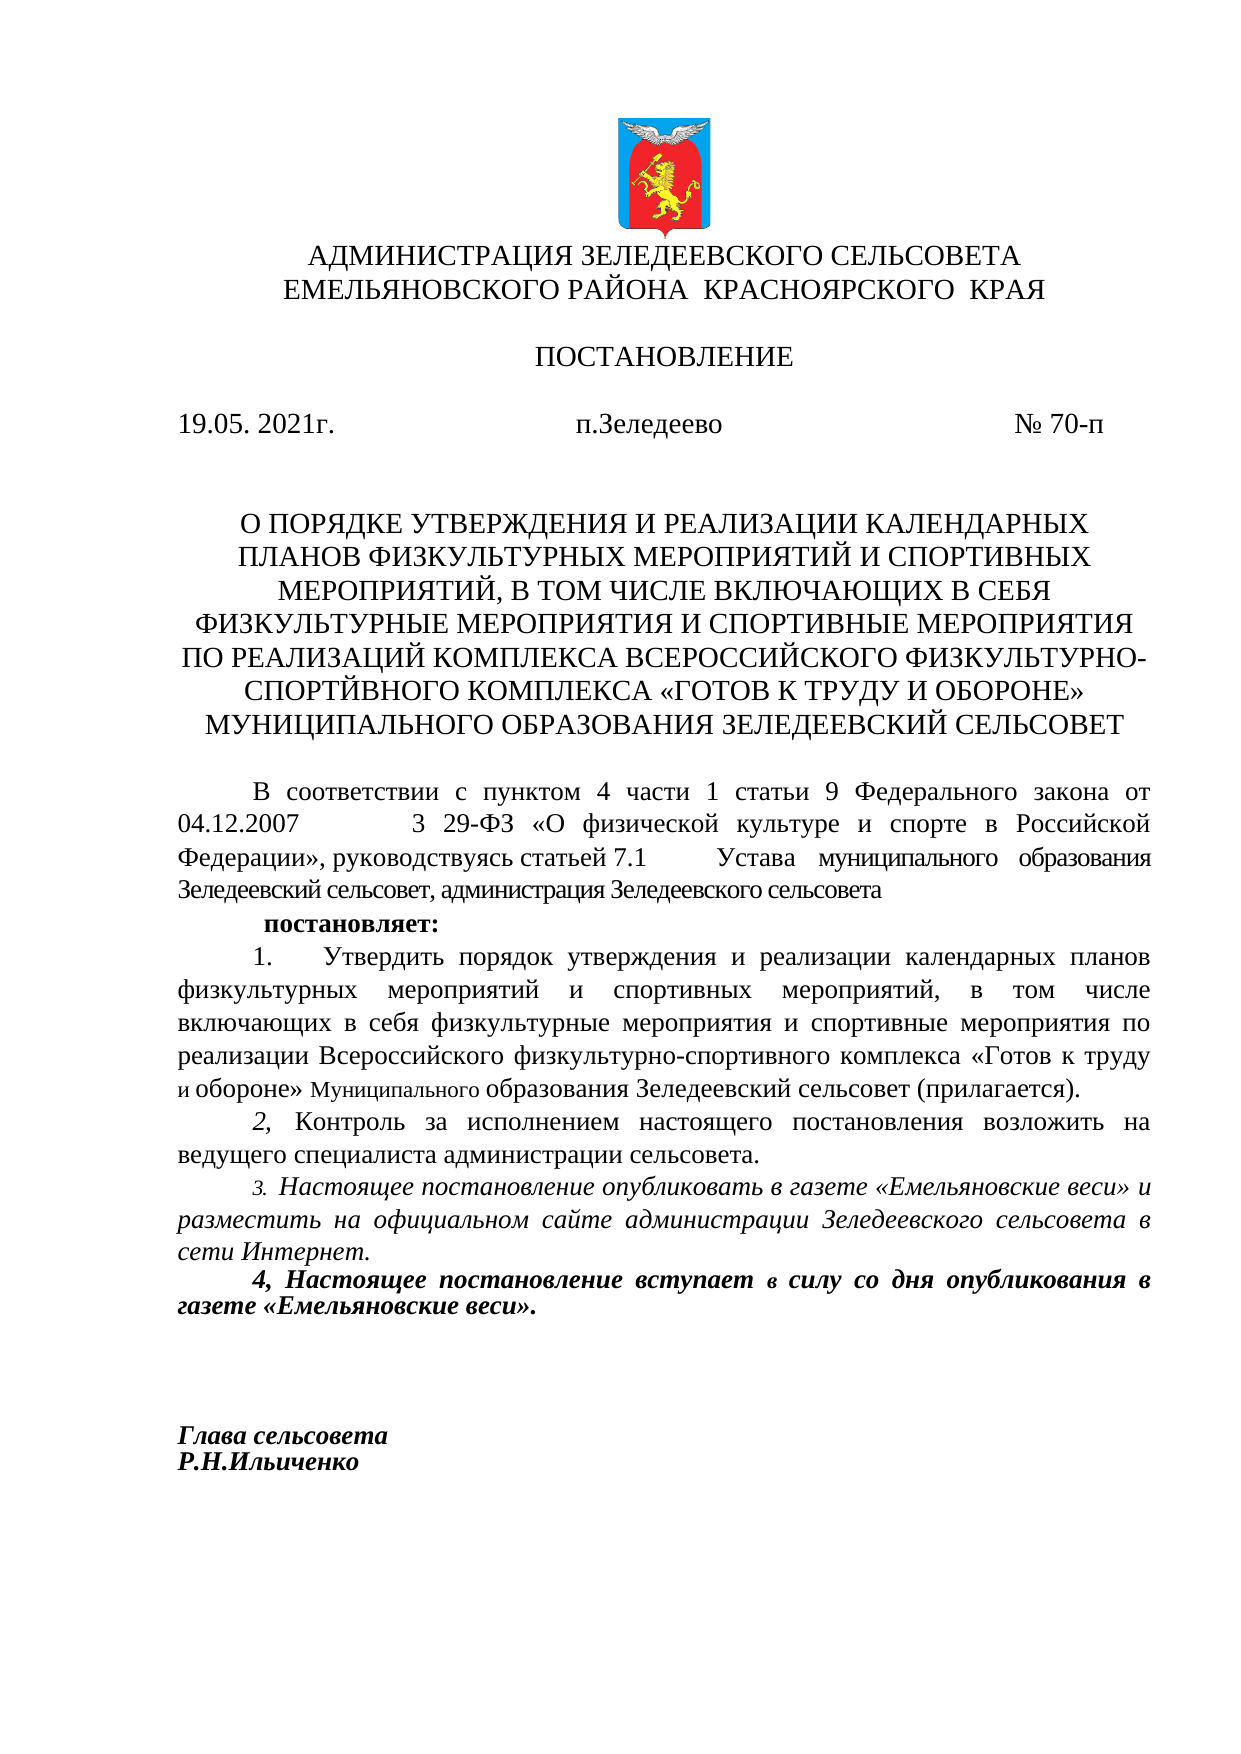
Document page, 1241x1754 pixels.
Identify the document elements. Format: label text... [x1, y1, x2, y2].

text 19.05. 2021г. п.Зеледеево № 70-п [177, 406, 1152, 440]
list Утвердить порядок утверждения и реализации календарных планов физкультурных мероприятий и спортивных мероприятий, в том числе включающих в себя физкультурные мероприятия и спортивные мероприятия по реализации Всероссийского физкультурно-спортивного комплекса «Готов к труду и обороне» Муниципального образования Зеледеевский сельсовет (прилагается). [177, 939, 1152, 1104]
text ПОСТАНОВЛЕНИЕ [177, 339, 1152, 373]
text Глава сельсовета Р.Н.Ильиченко [177, 1423, 1152, 1476]
text ЕМЕЛЬЯНОВСКОГО РАЙОНА КРАСНОЯРСКОГО КРАЯ [177, 272, 1152, 306]
text 3. Настоящее постановление опубликовать в газете «Емельяновские веси» и разместить на официальном сайте администрации Зеледеевского сельсовета в сети Интернет. [177, 1170, 1152, 1267]
text АДМИНИСТРАЦИЯ ЗЕЛЕДЕЕВСКОГО СЕЛЬСОВЕТА [177, 238, 1152, 272]
text В соответствии с пунктом 4 части 1 статьи 9 Федерального закона от 04.12.2007 3 29-ФЗ «О физической культуре и спорте в Российской Федерации», руководствуясь статьей 7.1 Устава муниципального образования Зеледеевский сельсовет, администрация Зеледеевского сельсовета [177, 773, 1152, 906]
text постановляет: [177, 906, 1152, 939]
list Контроль за исполнением настоящего постановления возложить на ведущего специалиста администрации сельсовета. [177, 1104, 1152, 1170]
text 4, Настоящее постановление вступает в силу со дня опубликования в газете «Емельяновские веси». [177, 1267, 1152, 1319]
text ПЛАНОВ ФИЗКУЛЬТУРНЫХ МЕРОПРИЯТИЙ И СПОРТИВНЫХ МЕРОПРИЯТИЙ, В ТОМ ЧИСЛЕ ВКЛЮЧАЮЩИХ В СЕБЯ [177, 539, 1152, 606]
text ФИЗКУЛЬТУРНЫЕ МЕРОПРИЯТИЯ И СПОРТИВНЫЕ МЕРОПРИЯТИЯ [177, 606, 1152, 640]
text О ПОРЯДКЕ УТВЕРЖДЕНИЯ И РЕАЛИЗАЦИИ КАЛЕНДАРНЫХ [177, 506, 1152, 539]
text ПО РЕАЛИЗАЦИЙ КОМПЛЕКСА ВСЕРОССИЙСКОГО ФИЗКУЛЬТУРНО-СПОРТЙВНОГО КОМПЛЕКСА «ГОТОВ К ТРУДУ И ОБОРОНЕ» МУНИЦИПАЛЬНОГО ОБРАЗОВАНИЯ ЗЕЛЕДЕЕВСКИЙ СЕЛЬСОВЕТ [177, 640, 1152, 741]
